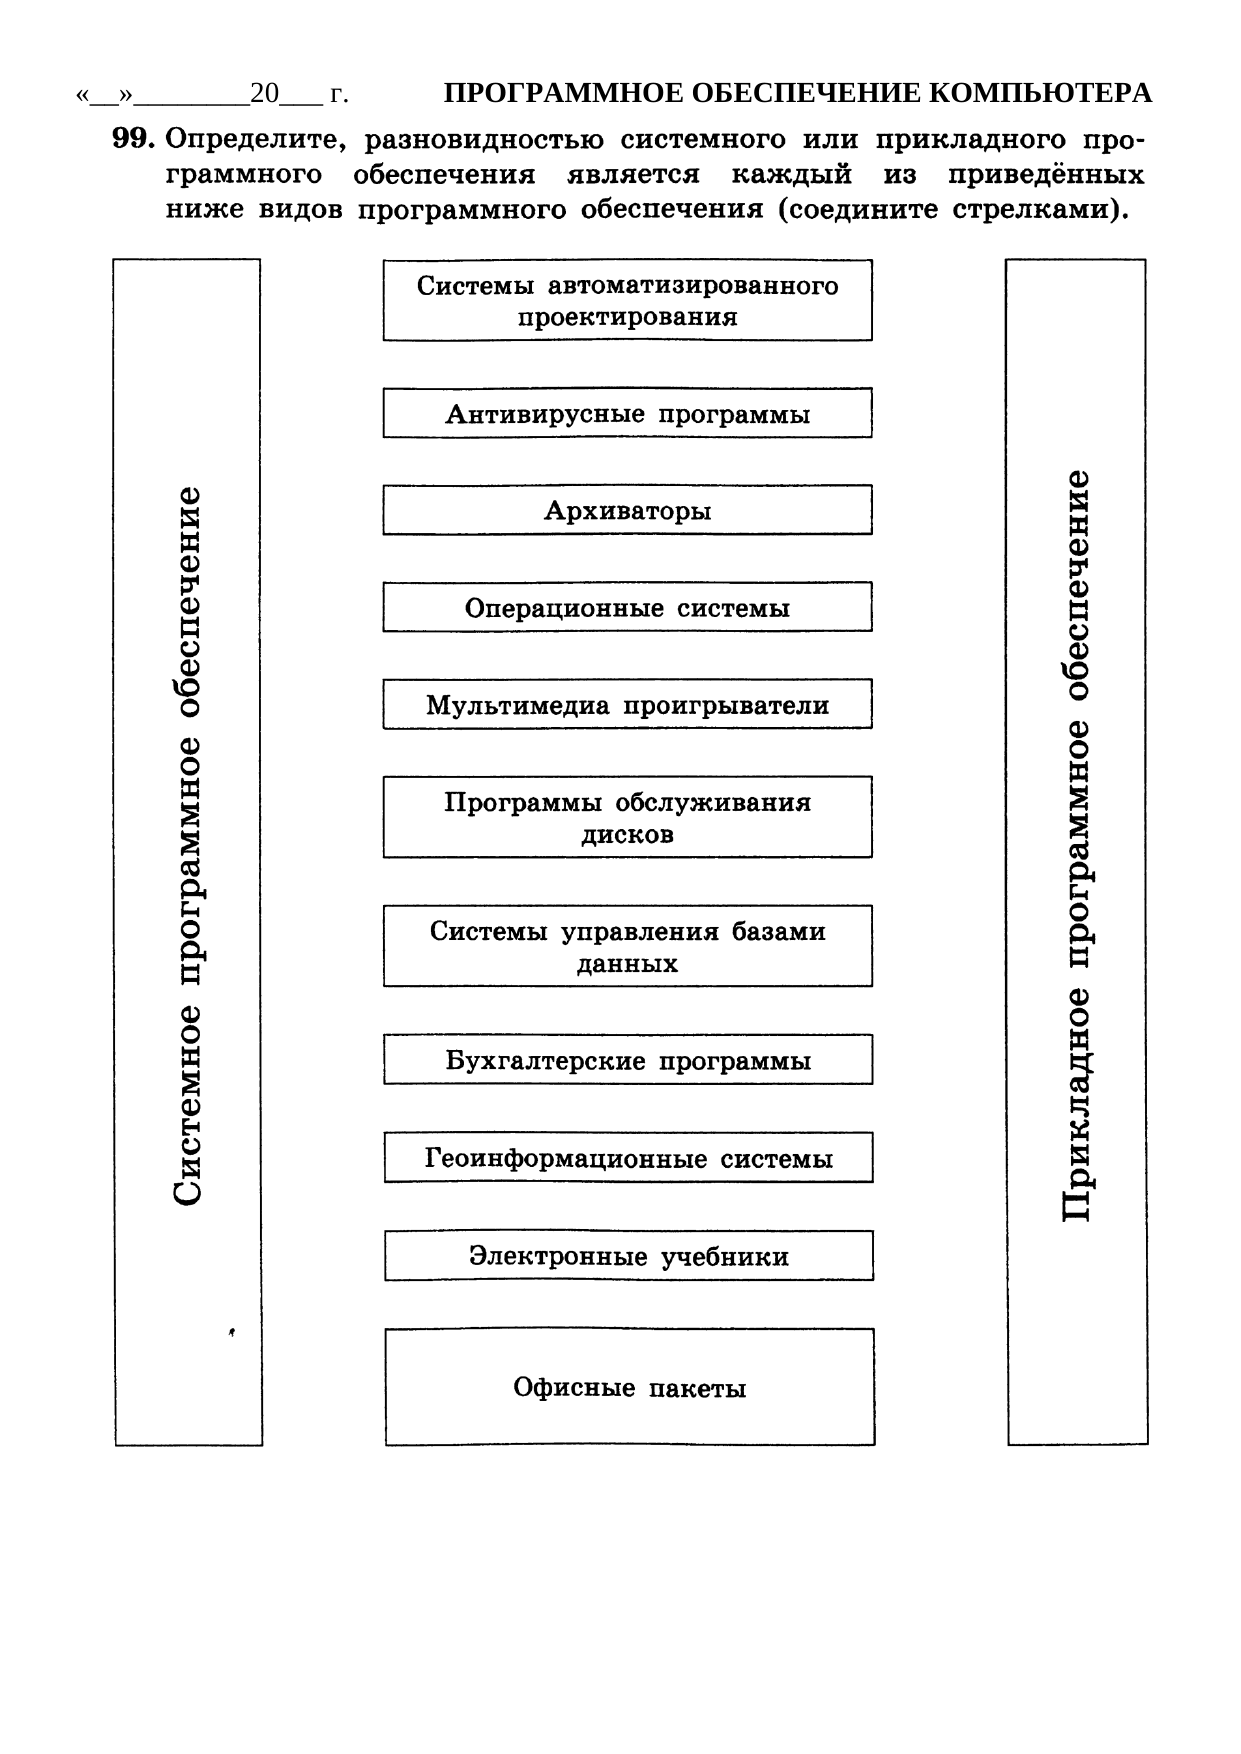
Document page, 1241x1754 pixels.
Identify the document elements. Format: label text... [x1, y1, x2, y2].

picture [75, 108, 1166, 1462]
text «__»________20___ г. ПРОГРАММНОЕ ОБЕСПЕЧЕНИЕ КОМПЬЮТЕРА [75, 75, 1165, 108]
